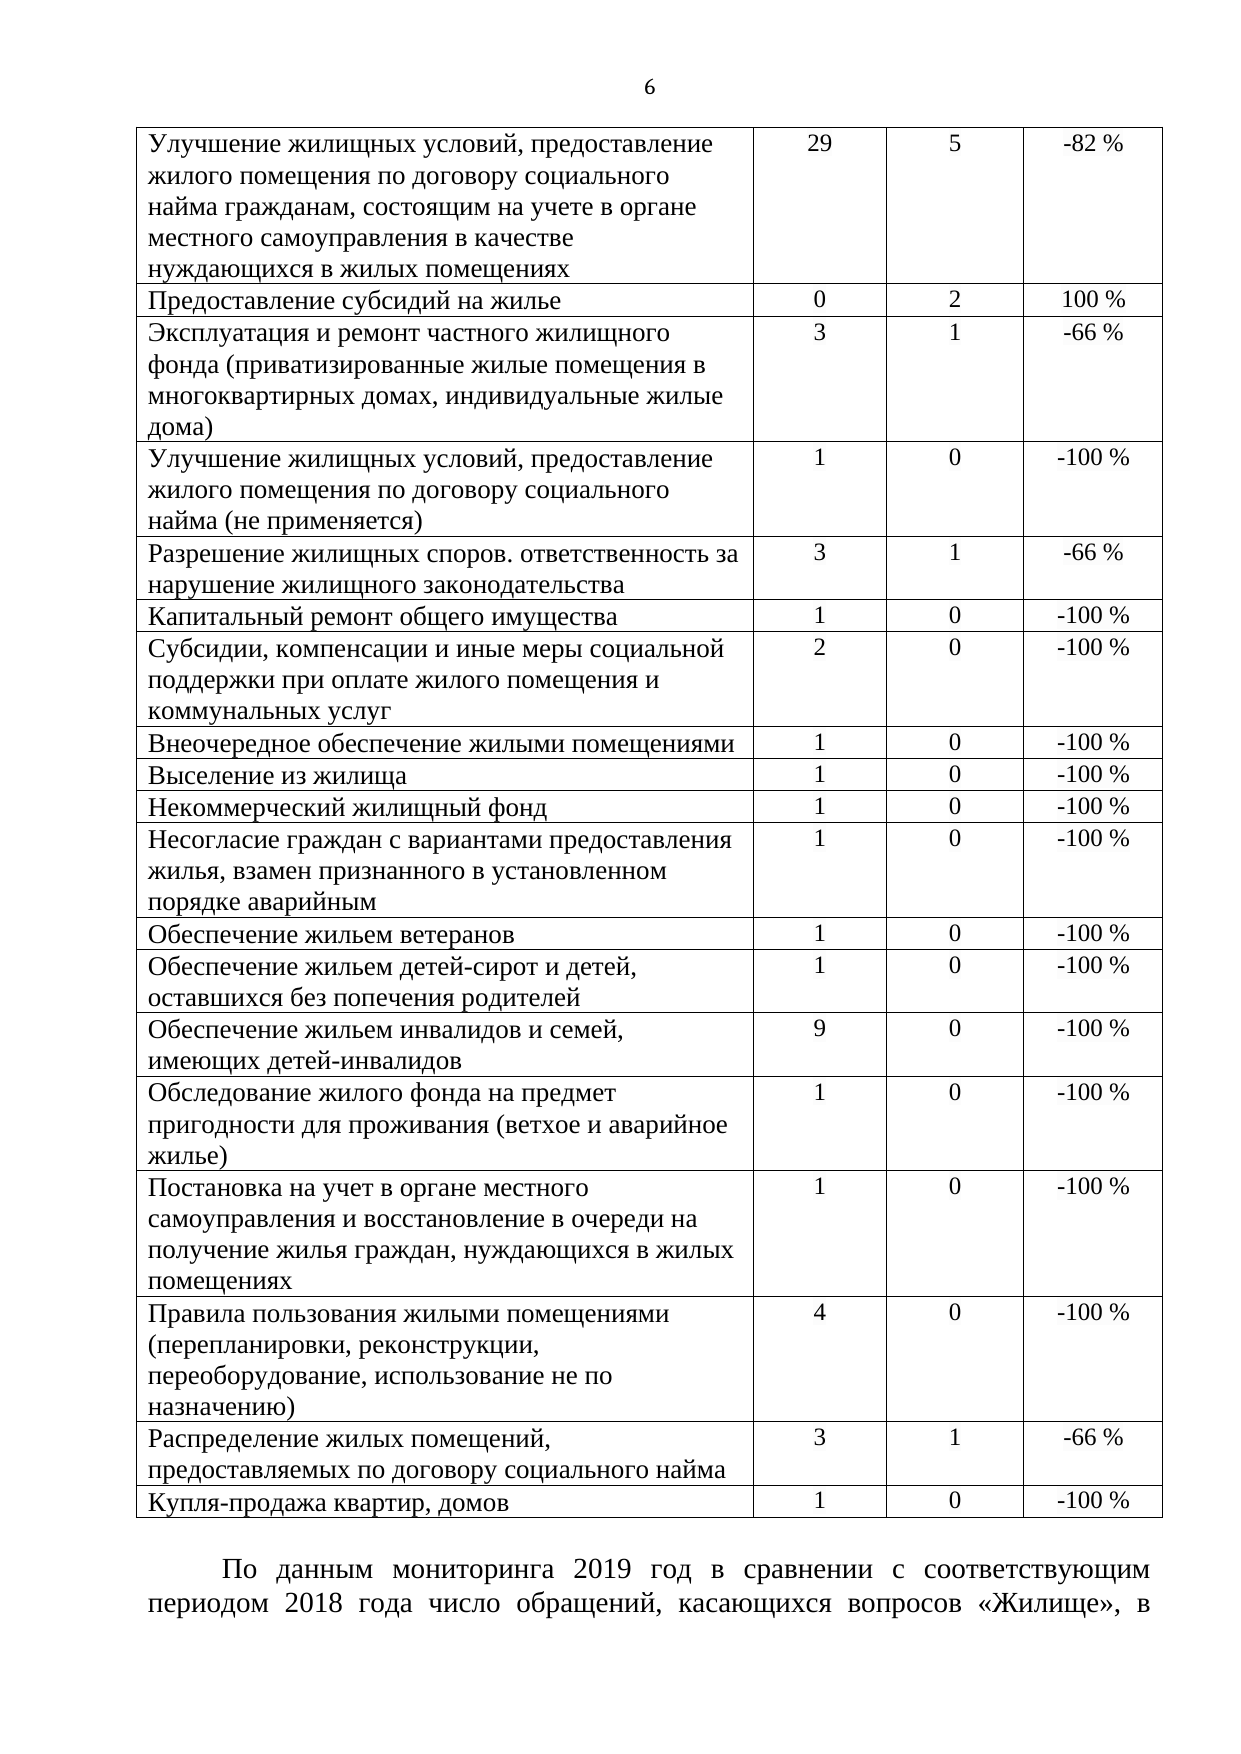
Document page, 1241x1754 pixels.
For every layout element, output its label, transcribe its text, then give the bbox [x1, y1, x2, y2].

table_cell -82 % [1024, 128, 1162, 283]
table_cell 0 [887, 600, 1023, 631]
table_cell -66 % [1024, 537, 1162, 599]
table_cell Разрешение жилищных споров. ответственность за нарушение жилищного законодательства [137, 537, 753, 599]
table_cell 0 [887, 918, 1023, 949]
table_cell 4 [754, 1297, 886, 1421]
table_cell -100 % [1024, 442, 1162, 536]
table_cell -100 % [1024, 950, 1162, 1012]
table_cell -100 % [1024, 1077, 1162, 1170]
table_cell 0 [887, 950, 1023, 1012]
table_cell 0 [887, 632, 1023, 726]
table_cell 0 [887, 1297, 1023, 1421]
table_cell -100 % [1024, 600, 1162, 631]
table_cell 5 [887, 128, 1023, 283]
table_cell 0 [887, 823, 1023, 917]
table_cell 29 [754, 128, 886, 283]
table_cell -100 % [1024, 759, 1162, 790]
table_cell 3 [754, 1422, 886, 1484]
table_cell Несогласие граждан с вариантами предоставления жилья, взамен признанного в установленном порядке аварийным [137, 823, 753, 917]
table_cell 2 [887, 284, 1023, 316]
table_cell Купля-продажа квартир, домов [137, 1486, 753, 1517]
table_cell 9 [754, 1013, 886, 1076]
table_cell Улучшение жилищных условий, предоставление жилого помещения по договору социального найма гражданам, состоящим на учете в органе местного самоуправления в качестве нуждающихся в жилых помещениях [137, 128, 753, 283]
table_cell 1 [754, 791, 886, 822]
table_cell Улучшение жилищных условий, предоставление жилого помещения по договору социального найма (не применяется) [137, 442, 753, 536]
table_cell -100 % [1024, 791, 1162, 822]
table_cell Обеспечение жильем детей-сирот и детей, оставшихся без попечения родителей [137, 950, 753, 1012]
table_cell 0 [887, 442, 1023, 536]
table_cell 0 [887, 727, 1023, 758]
table_cell -66 % [1024, 317, 1162, 441]
table_cell Капитальный ремонт общего имущества [137, 600, 753, 631]
table_cell -100 % [1024, 1297, 1162, 1421]
table_cell 1 [754, 1486, 886, 1517]
table_cell 100 % [1024, 284, 1162, 316]
table_cell Обеспечение жильем ветеранов [137, 918, 753, 949]
table_cell 1 [754, 1171, 886, 1296]
table_cell -100 % [1024, 1013, 1162, 1076]
table_cell Распределение жилых помещений, предоставляемых по договору социального найма [137, 1422, 753, 1484]
table_cell 1 [754, 442, 886, 536]
table_cell Правила пользования жилыми помещениями (перепланировки, реконструкции, переоборудование, использование не по назначению) [137, 1297, 753, 1421]
table_cell 1 [754, 950, 886, 1012]
table_cell 1 [754, 727, 886, 758]
table_cell Субсидии, компенсации и иные меры социальной поддержки при оплате жилого помещения и коммунальных услуг [137, 632, 753, 726]
table_cell 0 [754, 284, 886, 316]
table_cell 0 [887, 1486, 1023, 1517]
table_cell Обеспечение жильем инвалидов и семей, имеющих детей-инвалидов [137, 1013, 753, 1076]
table_cell Предоставление субсидий на жилье [137, 284, 753, 316]
table_cell 1 [754, 823, 886, 917]
table_cell 0 [887, 1013, 1023, 1076]
table_cell -100 % [1024, 1171, 1162, 1296]
table_cell -100 % [1024, 918, 1162, 949]
table_cell -66 % [1024, 1422, 1162, 1484]
table_cell -100 % [1024, 632, 1162, 726]
table_cell 1 [754, 759, 886, 790]
table_cell Некоммерческий жилищный фонд [137, 791, 753, 822]
table_cell 3 [754, 537, 886, 599]
table_cell 2 [754, 632, 886, 726]
table_cell 1 [754, 918, 886, 949]
table_cell Эксплуатация и ремонт частного жилищного фонда (приватизированные жилые помещения в многоквартирных домах, индивидуальные жилые дома) [137, 317, 753, 441]
table_cell -100 % [1024, 823, 1162, 917]
table_cell 1 [754, 600, 886, 631]
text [148, 1551, 1152, 1618]
table_cell 1 [887, 1422, 1023, 1484]
table_cell -100 % [1024, 727, 1162, 758]
table_cell 1 [887, 317, 1023, 441]
table_cell Обследование жилого фонда на предмет пригодности для проживания (ветхое и аварийное жилье) [137, 1077, 753, 1170]
table_cell 3 [754, 317, 886, 441]
table_cell Выселение из жилища [137, 759, 753, 790]
table_cell 1 [754, 1077, 886, 1170]
table_cell 0 [887, 1171, 1023, 1296]
table_cell -100 % [1024, 1486, 1162, 1517]
table_cell 0 [887, 791, 1023, 822]
table_cell 0 [887, 759, 1023, 790]
table_cell 1 [887, 537, 1023, 599]
table_cell 0 [887, 1077, 1023, 1170]
table_cell Постановка на учет в органе местного самоуправления и восстановление в очереди на получение жилья граждан, нуждающихся в жилых помещениях [137, 1171, 753, 1296]
table_cell Внеочередное обеспечение жилыми помещениями [137, 727, 753, 758]
